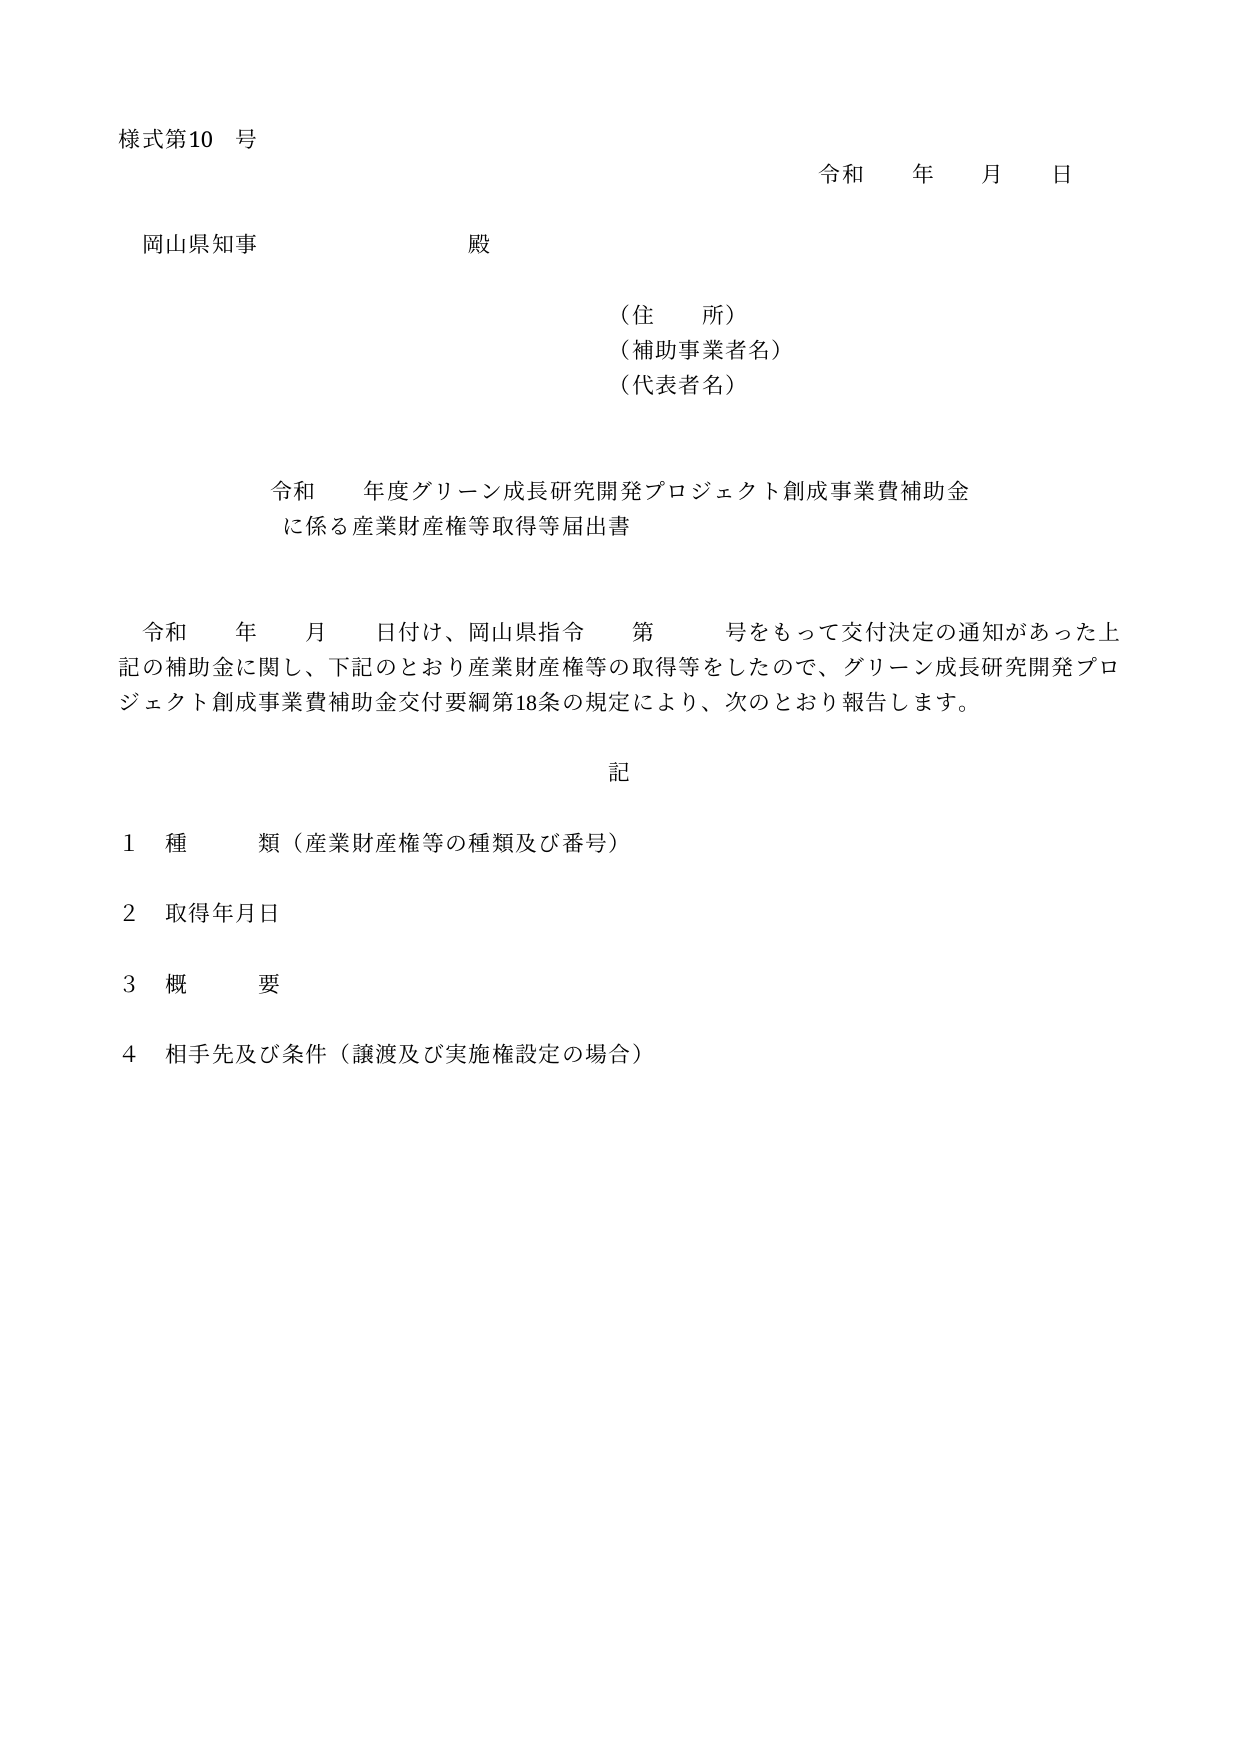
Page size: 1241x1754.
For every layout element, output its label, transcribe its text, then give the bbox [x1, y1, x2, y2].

text １ 種 類（産業財産権等の種類及び番号） [118, 824, 1122, 859]
text 様式第10号 [118, 120, 1122, 155]
text （補助事業者名） [118, 331, 1122, 366]
text 令和 年 月 日 [118, 155, 1075, 190]
text 令和 年度グリーン成長研究開発プロジェクト創成事業費補助金 [118, 472, 1122, 507]
text 岡山県知事 殿 [118, 226, 1122, 261]
text ４ 相手先及び条件（譲渡及び実施権設定の場合） [118, 1035, 1122, 1071]
text ２ 取得年月日 [118, 894, 1122, 930]
text に係る産業財産権等取得等届出書 [118, 507, 1122, 542]
text 令和 年 月 日付け、岡山県指令 第 号をもって交付決定の通知があった上記の補助金に関し、下記のとおり産業財産権等の取得等をしたので、グリーン成長研究開発プロジェクト創成事業費補助金交付要綱第18条の規定により、次のとおり報告します。 [118, 613, 1122, 718]
text （住 所） [118, 296, 1122, 331]
text 記 [118, 754, 1122, 789]
text ３ 概 要 [118, 965, 1122, 1000]
text （代表者名） [118, 366, 1122, 402]
